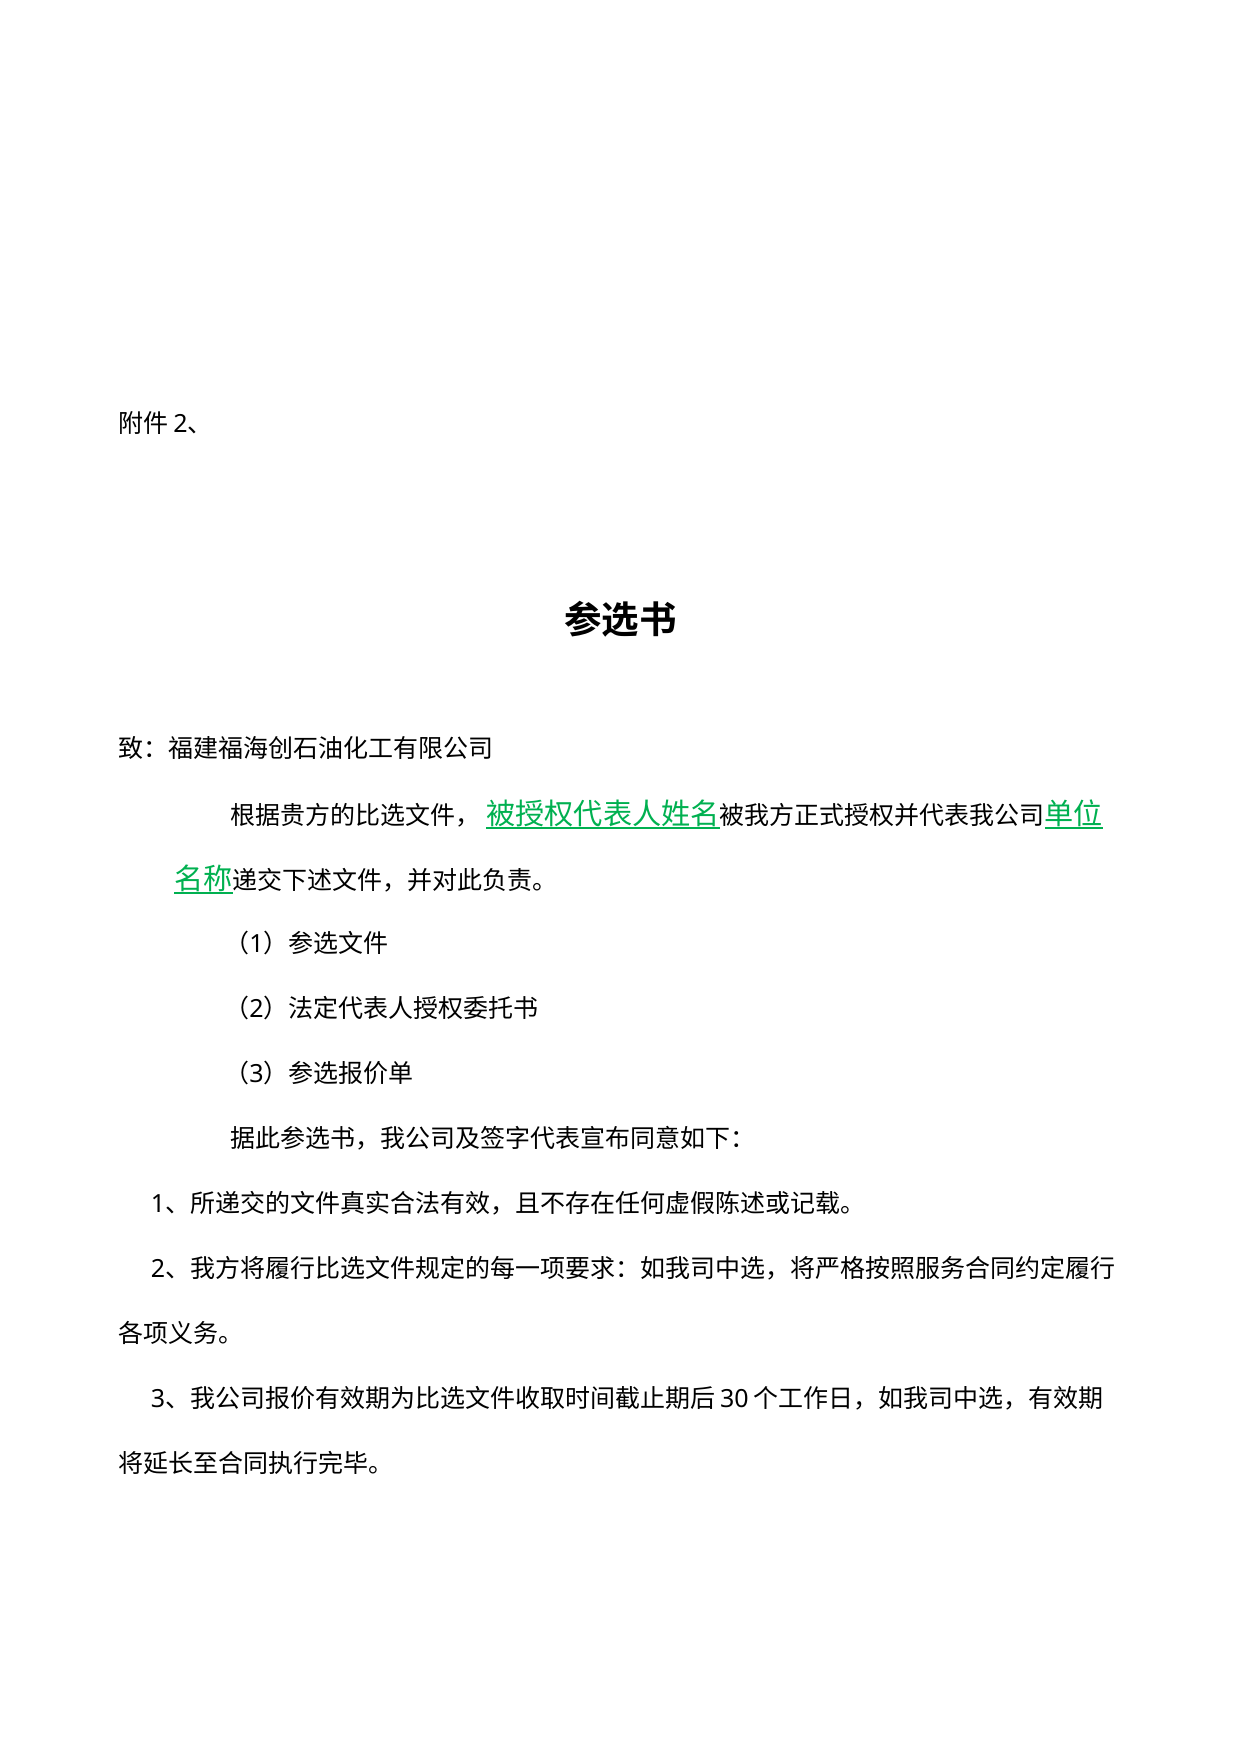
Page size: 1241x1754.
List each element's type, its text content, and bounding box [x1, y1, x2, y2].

text 3、我公司报价有效期为比选文件收取时间截止期后30个工作日，如我司中选，有效期将延长至合同执行完毕。 [118, 1364, 1122, 1494]
text 据此参选书，我公司及签字代表宣布同意如下： [174, 1104, 1122, 1169]
text （3）参选报价单 [174, 1039, 1122, 1104]
text 1、所递交的文件真实合法有效，且不存在任何虚假陈述或记载。 [118, 1169, 1122, 1234]
text （2）法定代表人授权委托书 [174, 974, 1122, 1039]
text 致：福建福海创石油化工有限公司 [118, 714, 1122, 779]
text （1）参选文件 [174, 909, 1122, 974]
text 根据贵方的比选文件， 被授权代表人姓名被我方正式授权并代表我公司单位名称递交下述文件，并对此负责。 [174, 779, 1122, 909]
text 2、我方将履行比选文件规定的每一项要求：如我司中选，将严格按照服务合同约定履行各项义务。 [118, 1234, 1122, 1364]
text 附件2、 [118, 389, 1122, 454]
text 参选书 [118, 584, 1122, 649]
